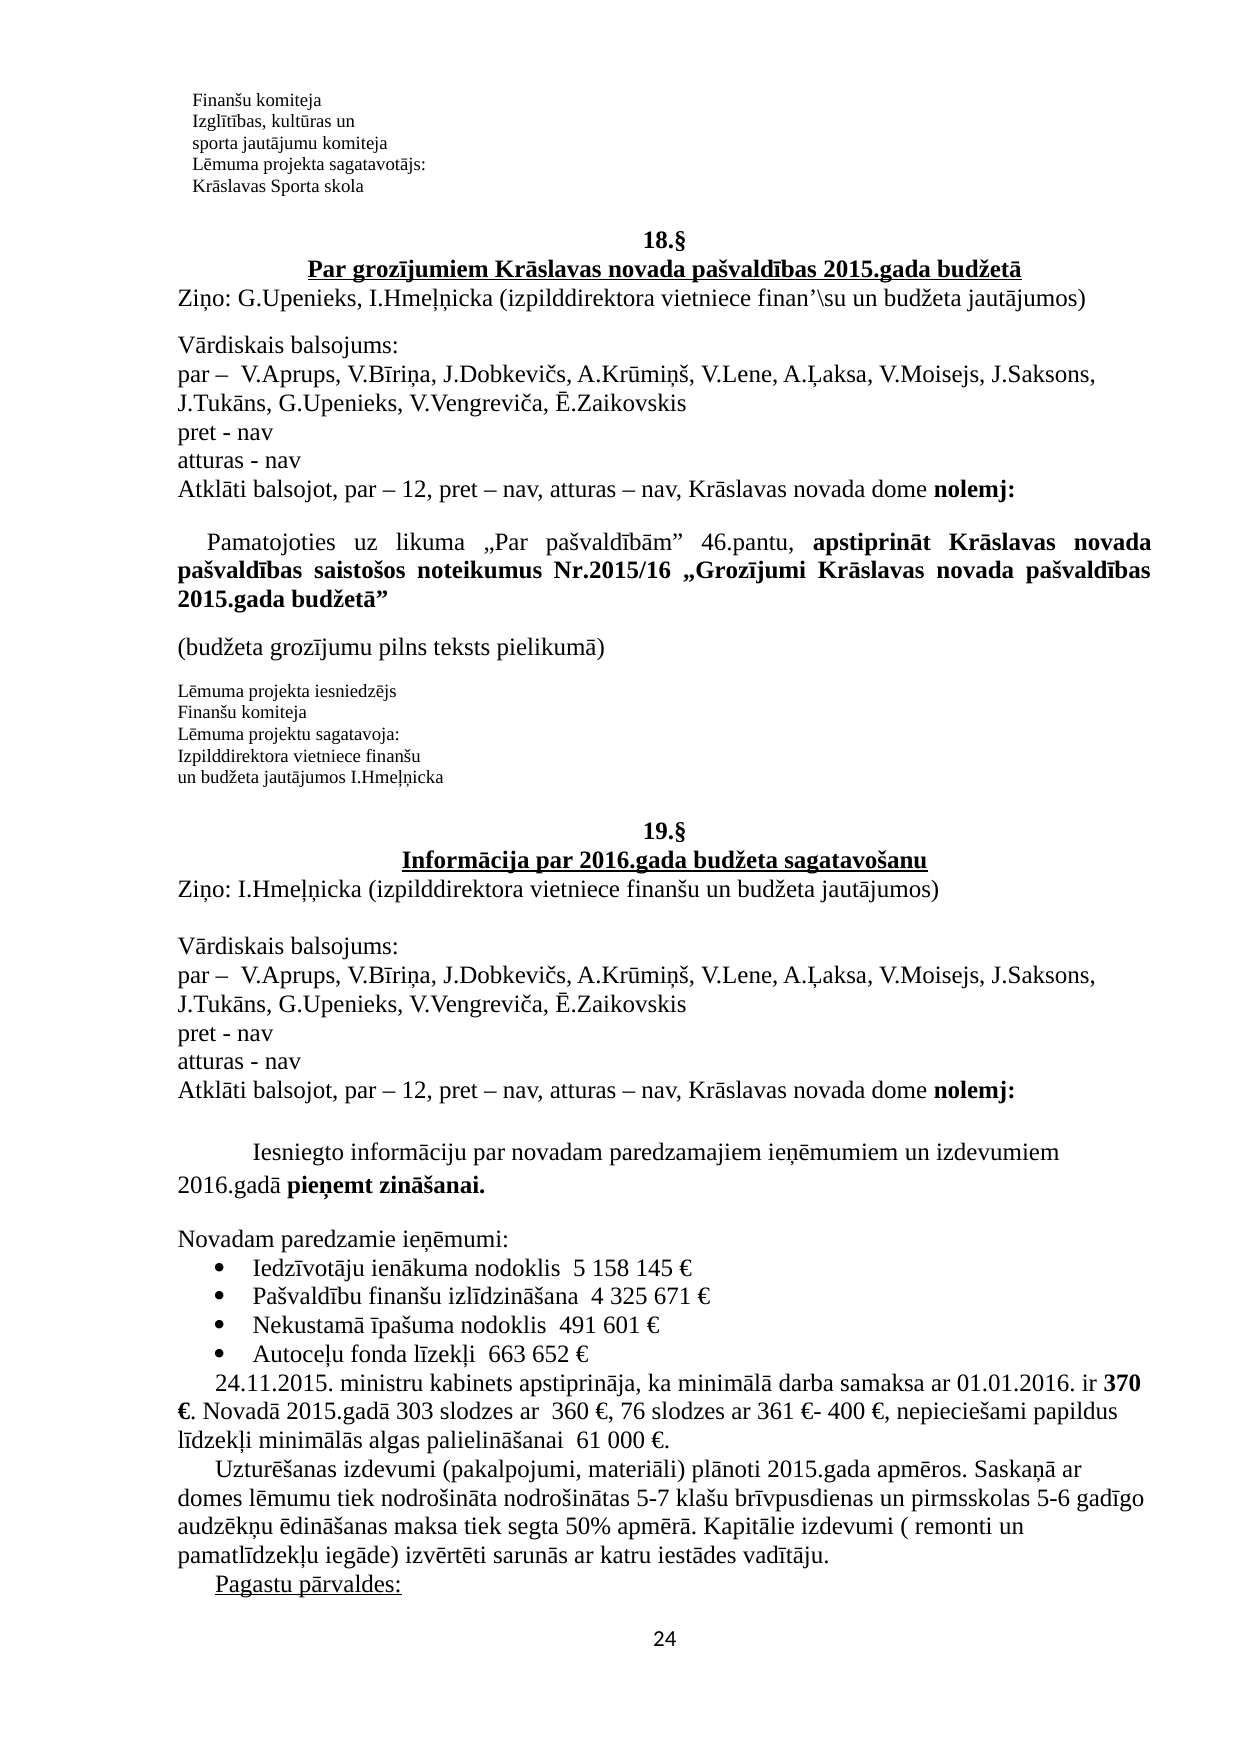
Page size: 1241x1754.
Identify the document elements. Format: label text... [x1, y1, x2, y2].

text sporta jautājumu komiteja [192, 132, 1152, 153]
text Informācija par 2016.gada budžeta sagatavošanu [177, 845, 1152, 874]
text Pagastu pārvaldes: [177, 1569, 1152, 1598]
text un budžeta jautājumos I.Hmeļņicka [177, 766, 1152, 788]
text Finanšu komiteja [177, 701, 1152, 723]
text Atklāti balsojot, par – 12, pret – nav, atturas – nav, Krāslavas novada dome nolemj: [177, 474, 1152, 503]
text Lēmuma projektu sagatavoja: [177, 723, 1152, 744]
list Nekustamā īpašuma nodoklis 491 601 € [215, 1310, 1152, 1339]
list Iedzīvotāju ienākuma nodoklis 5 158 145 € [215, 1253, 1152, 1281]
text Novadam paredzamie ieņēmumi: [177, 1224, 1152, 1253]
text par – V.Aprups, V.Bīriņa, J.Dobkevičs, A.Krūmiņš, V.Lene, A.Ļaksa, V.Moisejs, J.Saksons, J.Tukāns, G.Upenieks, V.Vengreviča, Ē.Zaikovskis [177, 359, 1152, 417]
list Pašvaldību finanšu izlīdzināšana 4 325 671 € [215, 1281, 1152, 1310]
text Lēmuma projekta sagatavotājs: [192, 153, 1152, 175]
text pret - nav [177, 417, 1152, 446]
text Vārdiskais balsojums: [177, 931, 1152, 960]
text atturas - nav [177, 1046, 1152, 1075]
text Izglītības, kultūras un [192, 110, 1152, 132]
text Lēmuma projekta iesniedzējs [177, 680, 1152, 701]
text Finanšu komiteja [192, 89, 1152, 110]
text Krāslavas Sporta skola [192, 175, 1152, 196]
text 19.§ [177, 816, 1152, 845]
text atturas - nav [177, 446, 1152, 474]
text Iesniegto informāciju par novadam paredzamajiem ieņēmumiem un izdevumiem 2016.gadā pieņemt zināšanai. [177, 1137, 1152, 1199]
text Vārdiskais balsojums: [177, 331, 1152, 359]
text Izpilddirektora vietniece finanšu [177, 744, 1152, 766]
text par – V.Aprups, V.Bīriņa, J.Dobkevičs, A.Krūmiņš, V.Lene, A.Ļaksa, V.Moisejs, J.Saksons, J.Tukāns, G.Upenieks, V.Vengreviča, Ē.Zaikovskis [177, 960, 1152, 1018]
text 18.§ [177, 225, 1152, 254]
text Ziņo: G.Upenieks, I.Hmeļņicka (izpilddirektora vietniece finan’\su un budžeta jautājumos) [177, 283, 1152, 311]
text Uzturēšanas izdevumi (pakalpojumi, materiāli) plānoti 2015.gada apmēros. Saskaņā ar domes lēmumu tiek nodrošināta nodrošinātas 5-7 klašu brīvpusdienas un pirmsskolas 5-6 gadīgo audzēkņu ēdināšanas maksa tiek segta 50% apmērā. Kapitālie izdevumi ( remonti un pamatlīdzekļu iegāde) izvērtēti sarunās ar katru iestādes vadītāju. [177, 1454, 1152, 1569]
text Ziņo: I.Hmeļņicka (izpilddirektora vietniece finanšu un budžeta jautājumos) [177, 874, 1152, 903]
text (budžeta grozījumu pilns teksts pielikumā) [177, 632, 1152, 661]
text 24.11.2015. ministru kabinets apstiprināja, ka minimālā darba samaksa ar 01.01.2016. ir 370 €. Novadā 2015.gadā 303 slodzes ar 360 €, 76 slodzes ar 361 €- 400 €, nepieciešami papildus līdzekļi minimālās algas palielināšanai 61 000 €. [177, 1368, 1152, 1454]
list Autoceļu fonda līzekļi 663 652 € [215, 1339, 1152, 1368]
text pret - nav [177, 1018, 1152, 1046]
text Par grozījumiem Krāslavas novada pašvaldības 2015.gada budžetā [177, 254, 1152, 283]
text Atklāti balsojot, par – 12, pret – nav, atturas – nav, Krāslavas novada dome nolemj: [177, 1075, 1152, 1104]
text Pamatojoties uz likuma „Par pašvaldībām” 46.pantu, apstiprināt Krāslavas novada pašvaldības saistošos noteikumus Nr.2015/16 „Grozījumi Krāslavas novada pašvaldības 2015.gada budžetā” [177, 527, 1152, 613]
